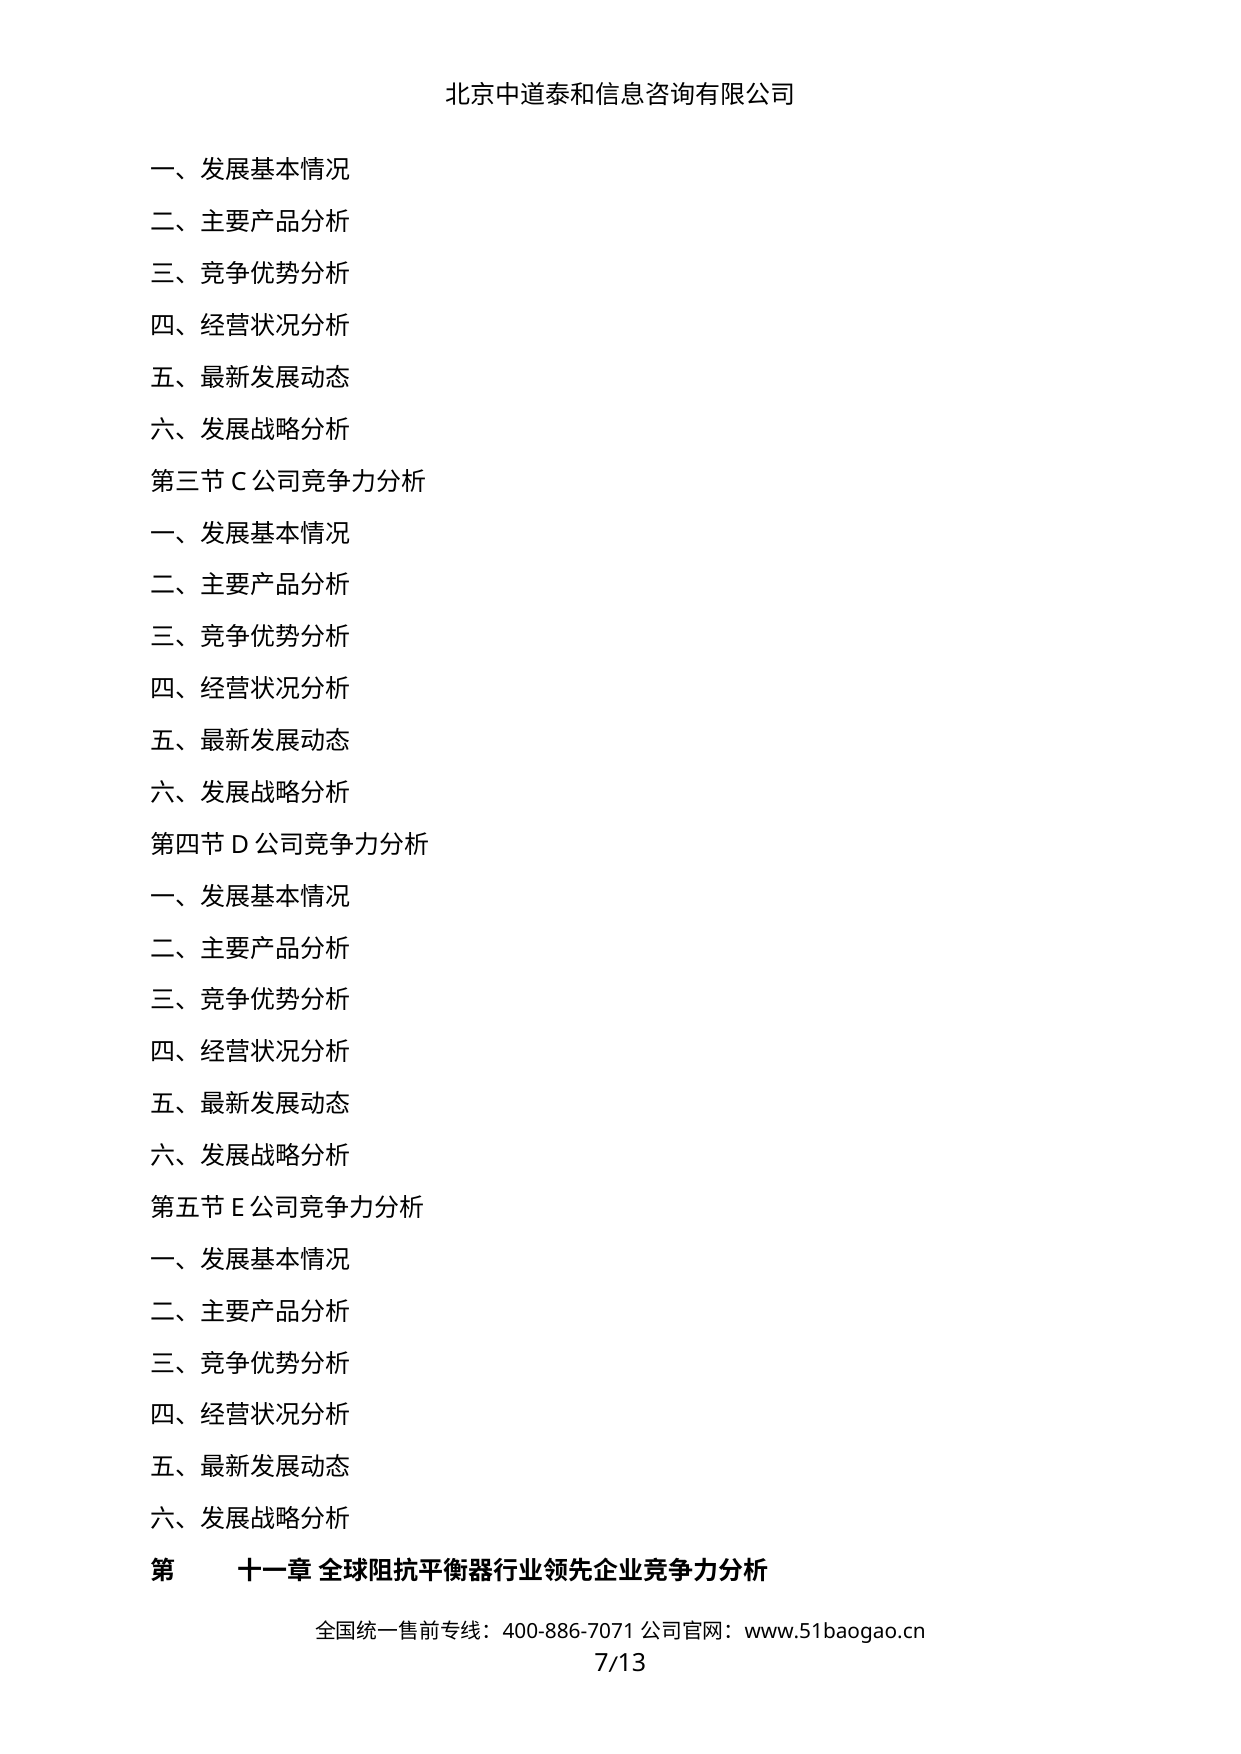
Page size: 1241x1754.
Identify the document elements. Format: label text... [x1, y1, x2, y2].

text 一、发展基本情况 [150, 876, 1090, 912]
text 五、最新发展动态 [150, 357, 1090, 394]
text 第四节 D公司竞争力分析 [150, 824, 1090, 861]
text 六、发展战略分析 [150, 409, 1090, 446]
text 二、主要产品分析 [150, 202, 1090, 238]
text 五、最新发展动态 [150, 1447, 1090, 1483]
text 二、主要产品分析 [150, 565, 1090, 601]
text 三、竞争优势分析 [150, 254, 1090, 290]
text 一、发展基本情况 [150, 513, 1090, 549]
text 一、发展基本情况 [150, 150, 1090, 186]
text 四、经营状况分析 [150, 1395, 1090, 1431]
text 二、主要产品分析 [150, 1291, 1090, 1327]
text 四、经营状况分析 [150, 1032, 1090, 1068]
text 三、竞争优势分析 [150, 980, 1090, 1016]
text 五、最新发展动态 [150, 1084, 1090, 1120]
text 三、竞争优势分析 [150, 1343, 1090, 1379]
text 六、发展战略分析 [150, 772, 1090, 809]
text 二、主要产品分析 [150, 928, 1090, 964]
text 六、发展战略分析 [150, 1499, 1090, 1535]
text 一、发展基本情况 [150, 1239, 1090, 1276]
text 六、发展战略分析 [150, 1136, 1090, 1172]
text 四、经营状况分析 [150, 306, 1090, 342]
text 四、经营状况分析 [150, 669, 1090, 705]
text 五、最新发展动态 [150, 721, 1090, 757]
text 第三节 C公司竞争力分析 [150, 461, 1090, 497]
text 第 十一章 全球阻抗平衡器行业领先企业竞争力分析 [150, 1551, 1090, 1587]
text 第五节 E公司竞争力分析 [150, 1187, 1090, 1224]
text 三、竞争优势分析 [150, 617, 1090, 653]
